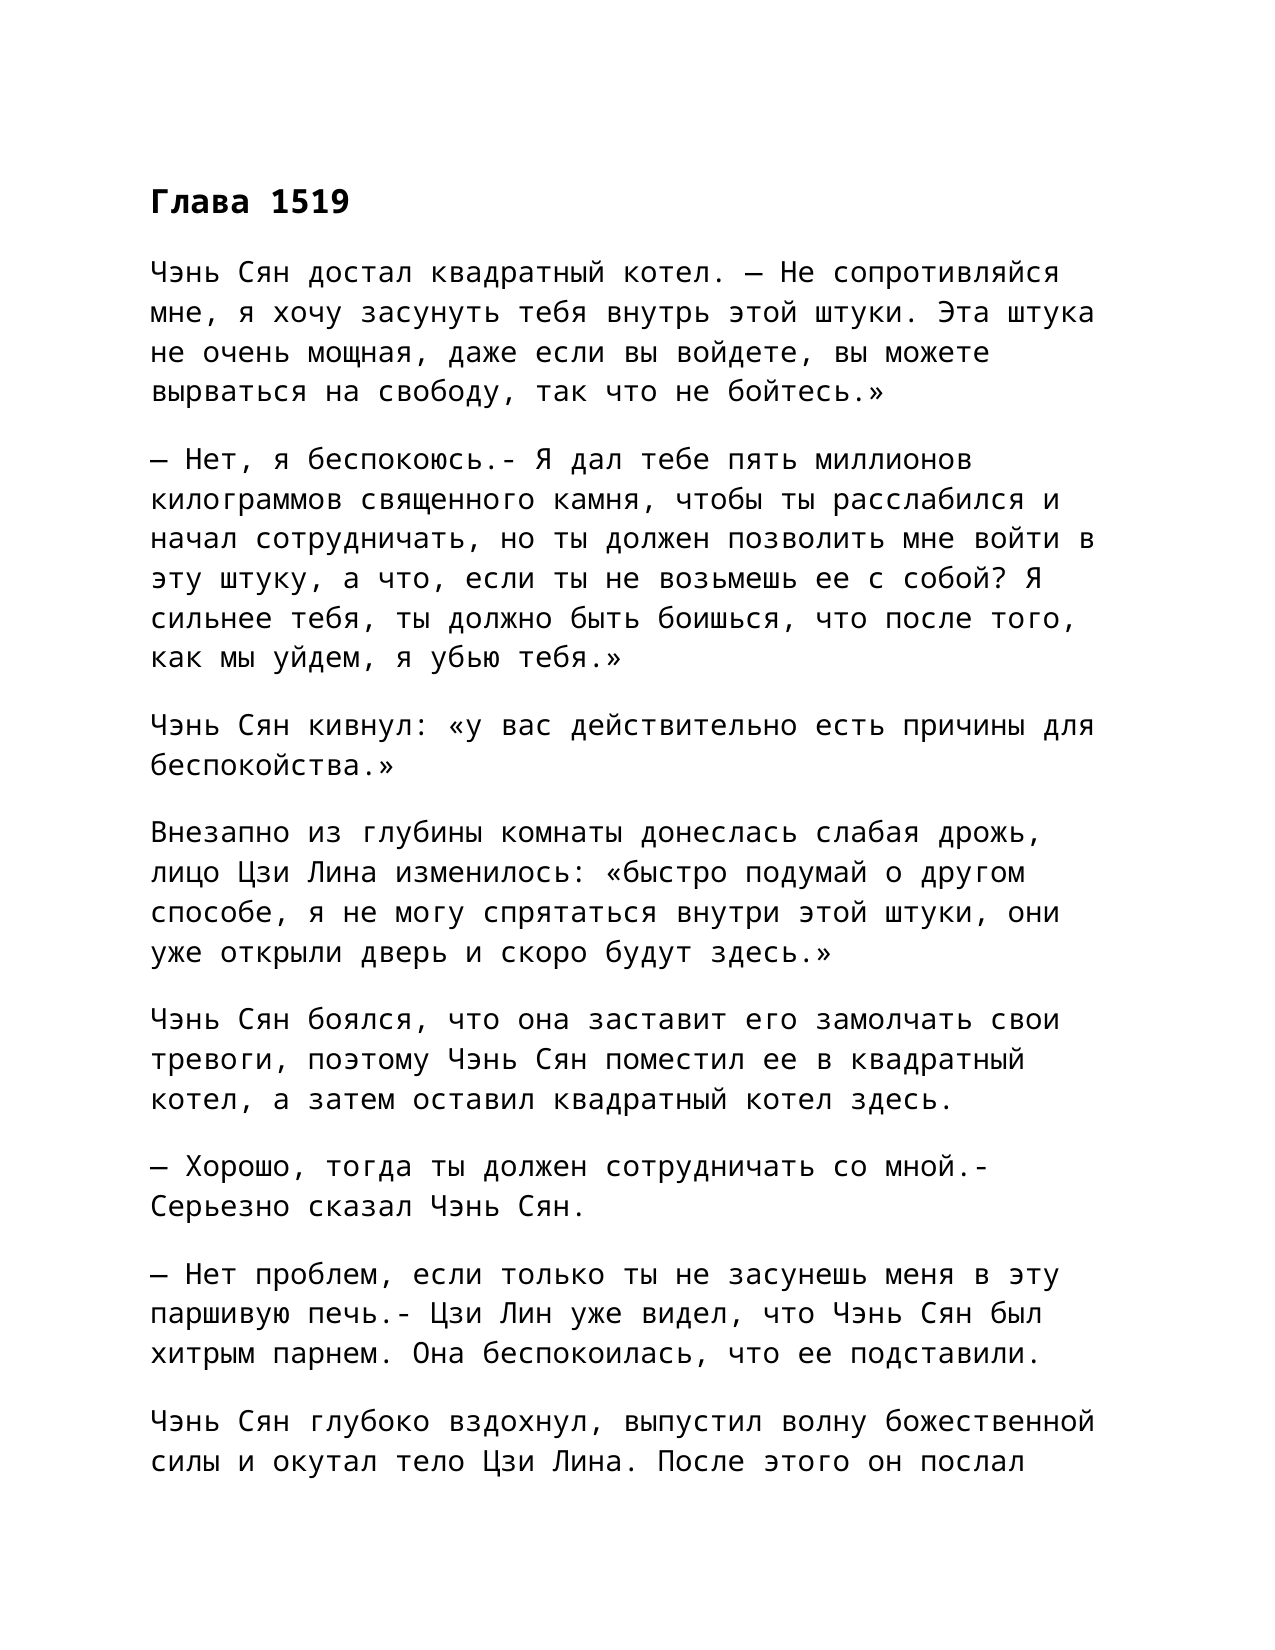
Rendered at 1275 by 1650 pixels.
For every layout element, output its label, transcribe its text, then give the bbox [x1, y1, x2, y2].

text — Нет, я беспокоюсь.- Я дал тебе пять миллионов килограммов священного камня, чтобы ты расслабился и начал сотрудничать, но ты должен позволить мне войти в эту штуку, а что, если ты не возьмешь ее с собой? Я сильнее тебя, ты должно быть боишься, что после того, как мы уйдем, я убью тебя.» [150, 438, 1125, 676]
text Чэнь Сян кивнул: «у вас действительно есть причины для беспокойства.» [150, 704, 1125, 784]
text — Нет проблем, если только ты не засунешь меня в эту паршивую печь.- Цзи Лин уже видел, что Чэнь Сян был хитрым парнем. Она беспокоилась, что ее подставили. [150, 1253, 1125, 1372]
text Внезапно из глубины комнаты донеслась слабая дрожь, лицо Цзи Лина изменилось: «быстро подумай о другом способе, я не могу спрятаться внутри этой штуки, они уже открыли дверь и скоро будут здесь.» [150, 812, 1125, 971]
text Чэнь Сян боялся, что она заставит его замолчать свои тревоги, поэтому Чэнь Сян поместил ее в квадратный котел, а затем оставил квадратный котел здесь. [150, 998, 1125, 1118]
text — Хорошо, тогда ты должен сотрудничать со мной.- Серьезно сказал Чэнь Сян. [150, 1146, 1125, 1225]
text Чэнь Сян достал квадратный котел. — Не сопротивляйся мне, я хочу засунуть тебя внутрь этой штуки. Эта штука не очень мощная, даже если вы войдете, вы можете вырваться на свободу, так что не бойтесь.» [150, 251, 1125, 410]
text Глава 1519 [150, 178, 1125, 223]
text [150, 1400, 1125, 1479]
